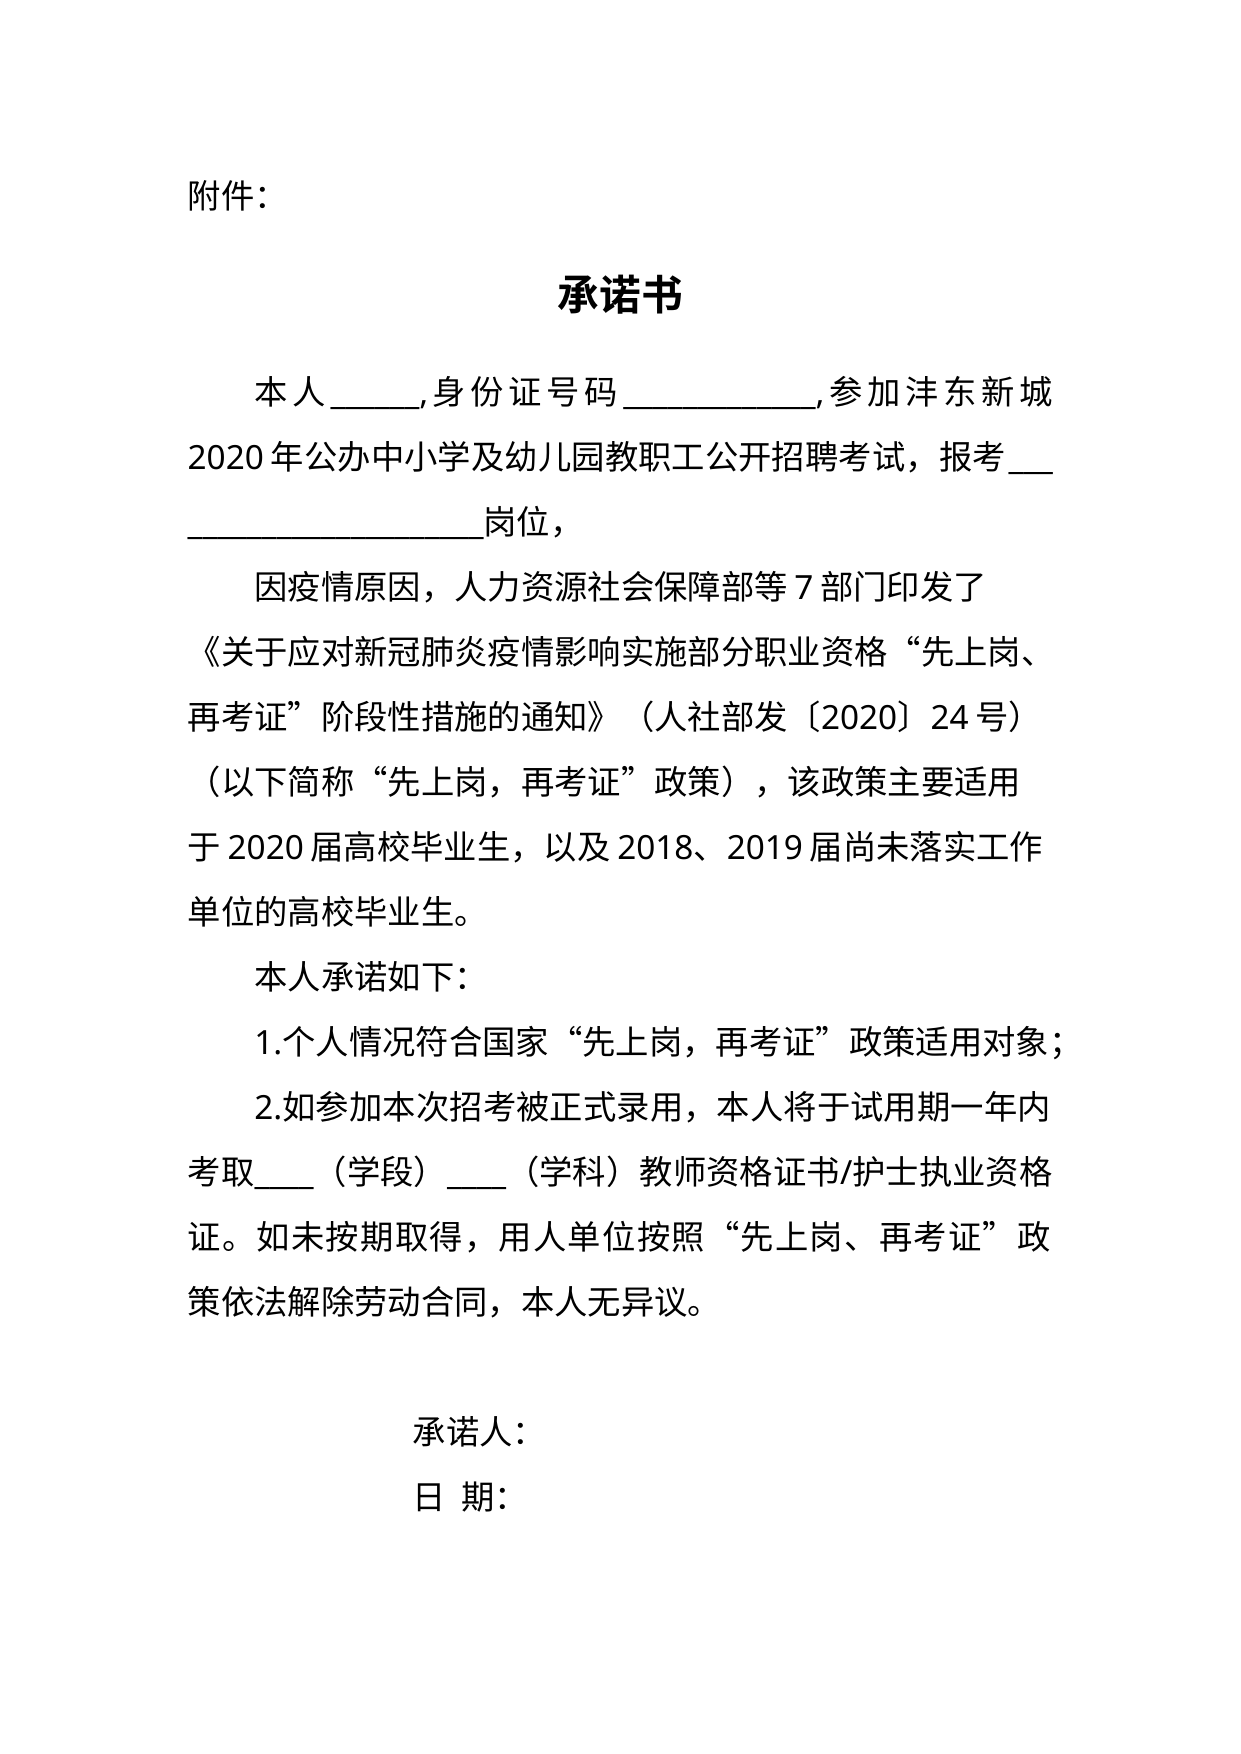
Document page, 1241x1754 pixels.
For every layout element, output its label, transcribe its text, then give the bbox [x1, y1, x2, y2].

text 2.如参加本次招考被正式录用，本人将于试用期一年内考取____（学段）____（学科）教师资格证书/护士执业资格证。如未按期取得，用人单位按照“先上岗、再考证”政策依法解除劳动合同，本人无异议。 [187, 1072, 1053, 1332]
text 承诺人： [187, 1397, 1053, 1462]
text 日 期： [187, 1462, 1053, 1527]
text 本人承诺如下： [187, 942, 1053, 1007]
text 附件： [187, 162, 1053, 227]
text 承诺书 [187, 259, 1053, 324]
text 本人______,身份证号码_____________,参加沣东新城2020年公办中小学及幼儿园教职工公开招聘考试，报考_______________________岗位， [187, 357, 1053, 552]
text 因疫情原因，人力资源社会保障部等7部门印发了《关于应对新冠肺炎疫情影响实施部分职业资格“先上岗、再考证”阶段性措施的通知》（人社部发〔2020〕24号）（以下简称“先上岗，再考证”政策），该政策主要适用于2020届高校毕业生，以及2018、2019届尚未落实工作单位的高校毕业生。 [187, 552, 1053, 942]
list 1.个人情况符合国家“先上岗，再考证”政策适用对象； [187, 1007, 1053, 1072]
